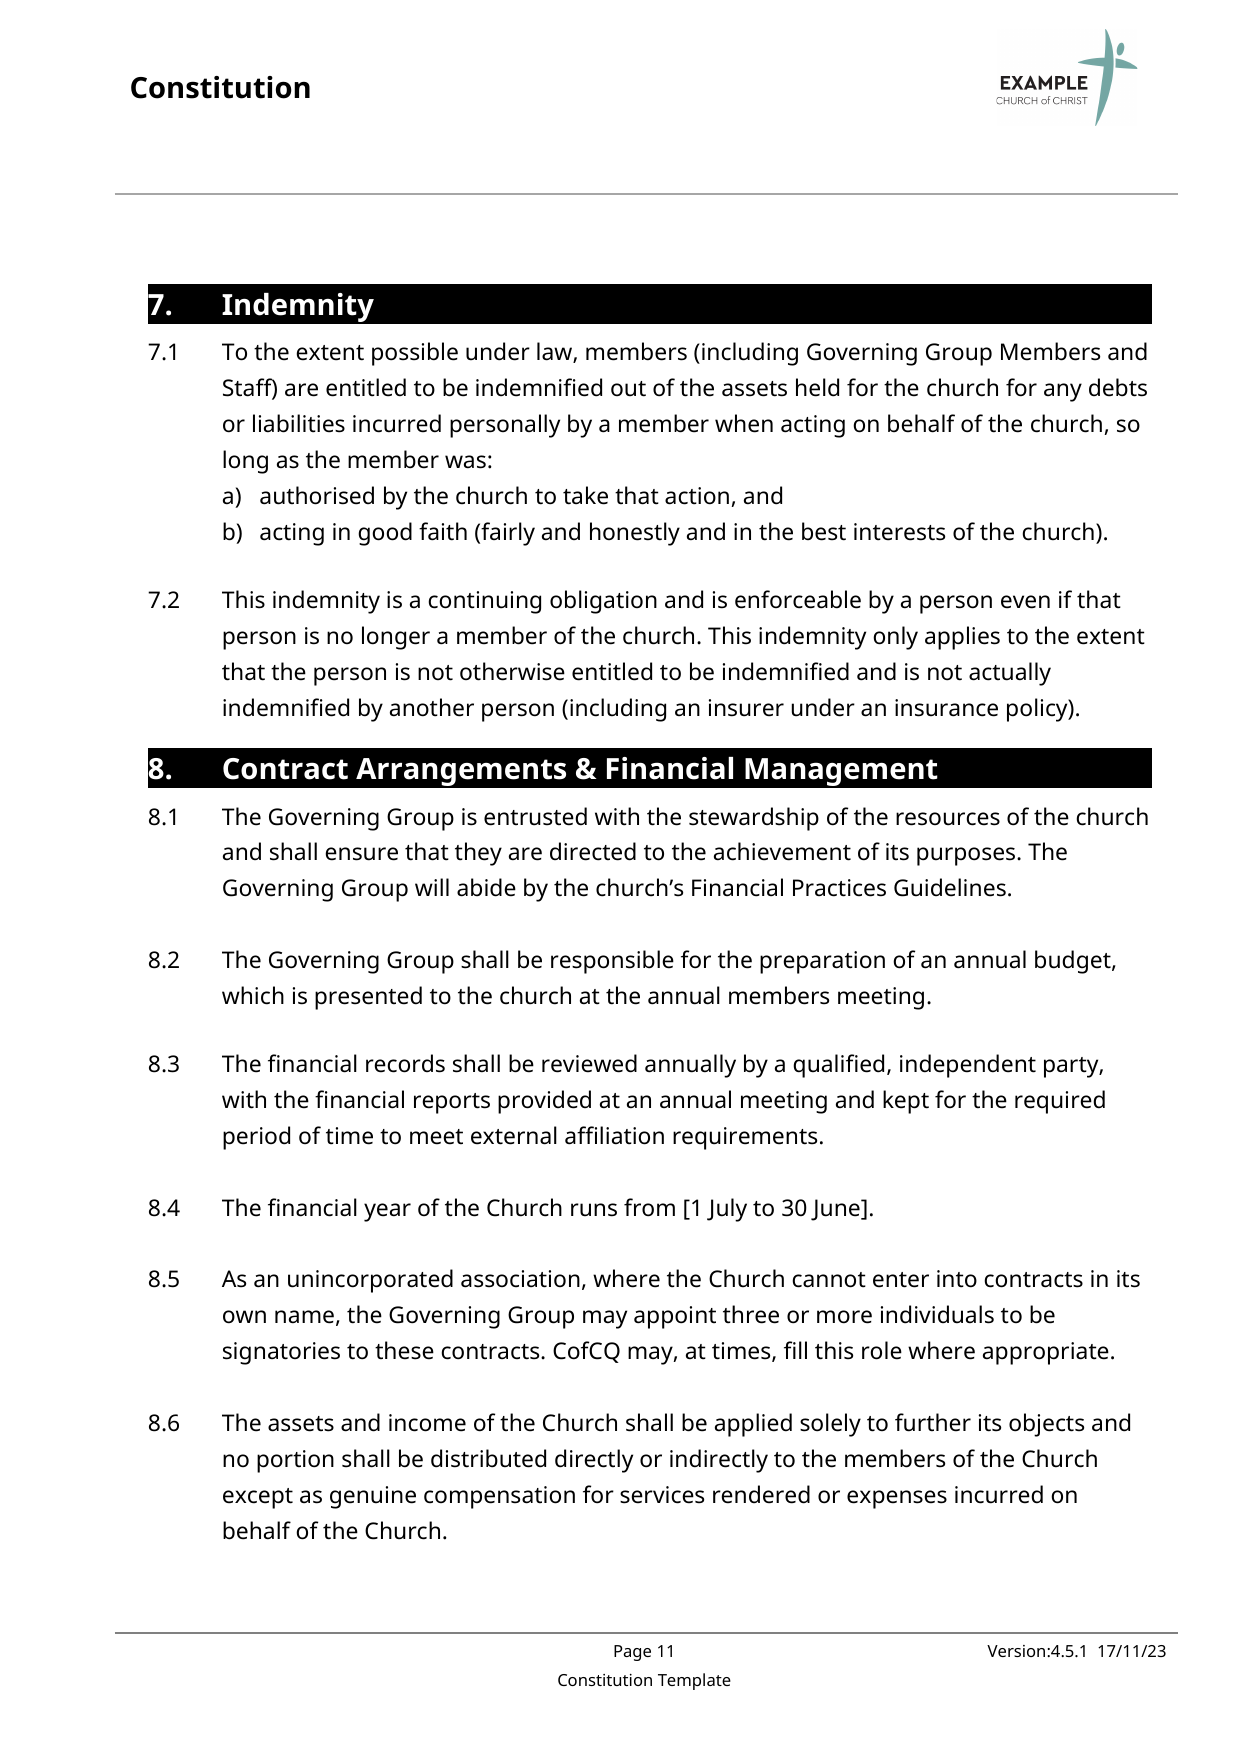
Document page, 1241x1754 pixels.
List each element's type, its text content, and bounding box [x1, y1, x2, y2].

picture [996, 29, 1138, 126]
list This indemnity is a continuing obligation and is enforceable by a person even if that person is no longer a member of the church. This indemnity only applies to the extent that the person is not otherwise entitled to be indemnified and is not actually indemnified by another person (including an insurer under an insurance policy). [148, 584, 1152, 723]
list The Governing Group is entrusted with the stewardship of the resources of the church and shall ensure that they are directed to the achievement of its purposes. The Governing Group will abide by the church’s Financial Practices Guidelines. [148, 800, 1152, 903]
list authorised by the church to take that action, and [222, 480, 1152, 511]
list As an unincorporated association, where the Church cannot enter into contracts in its own name, the Governing Group may appoint three or more individuals to be signatories to these contracts. CofCQ may, at times, fill this role where appropriate. [148, 1263, 1152, 1366]
list The Governing Group shall be responsible for the preparation of an annual budget, which is presented to the church at the annual members meeting. [148, 944, 1152, 1043]
subtitle Indemnity [148, 284, 1152, 324]
subtitle Contract Arrangements & Financial Management [148, 748, 1152, 788]
list The assets and income of the Church shall be applied solely to further its objects and no portion shall be distributed directly or indirectly to the members of the Church except as genuine compensation for services rendered or expenses incurred on behalf of the Church. [148, 1407, 1152, 1578]
list The financial year of the Church runs from [1 July to 30 June]. [148, 1191, 1152, 1223]
list The financial records shall be reviewed annually by a qualified, independent party, with the financial reports provided at an annual meeting and kept for the required period of time to meet external affiliation requirements. [148, 1048, 1152, 1151]
list acting in good faith (fairly and honestly and in the best interests of the church). [222, 516, 1152, 579]
list To the extent possible under law, members (including Governing Group Members and Staff) are entitled to be indemnified out of the assets held for the church for any debts or liabilities incurred personally by a member when acting on behalf of the church, so long as the member was: [148, 336, 1152, 475]
